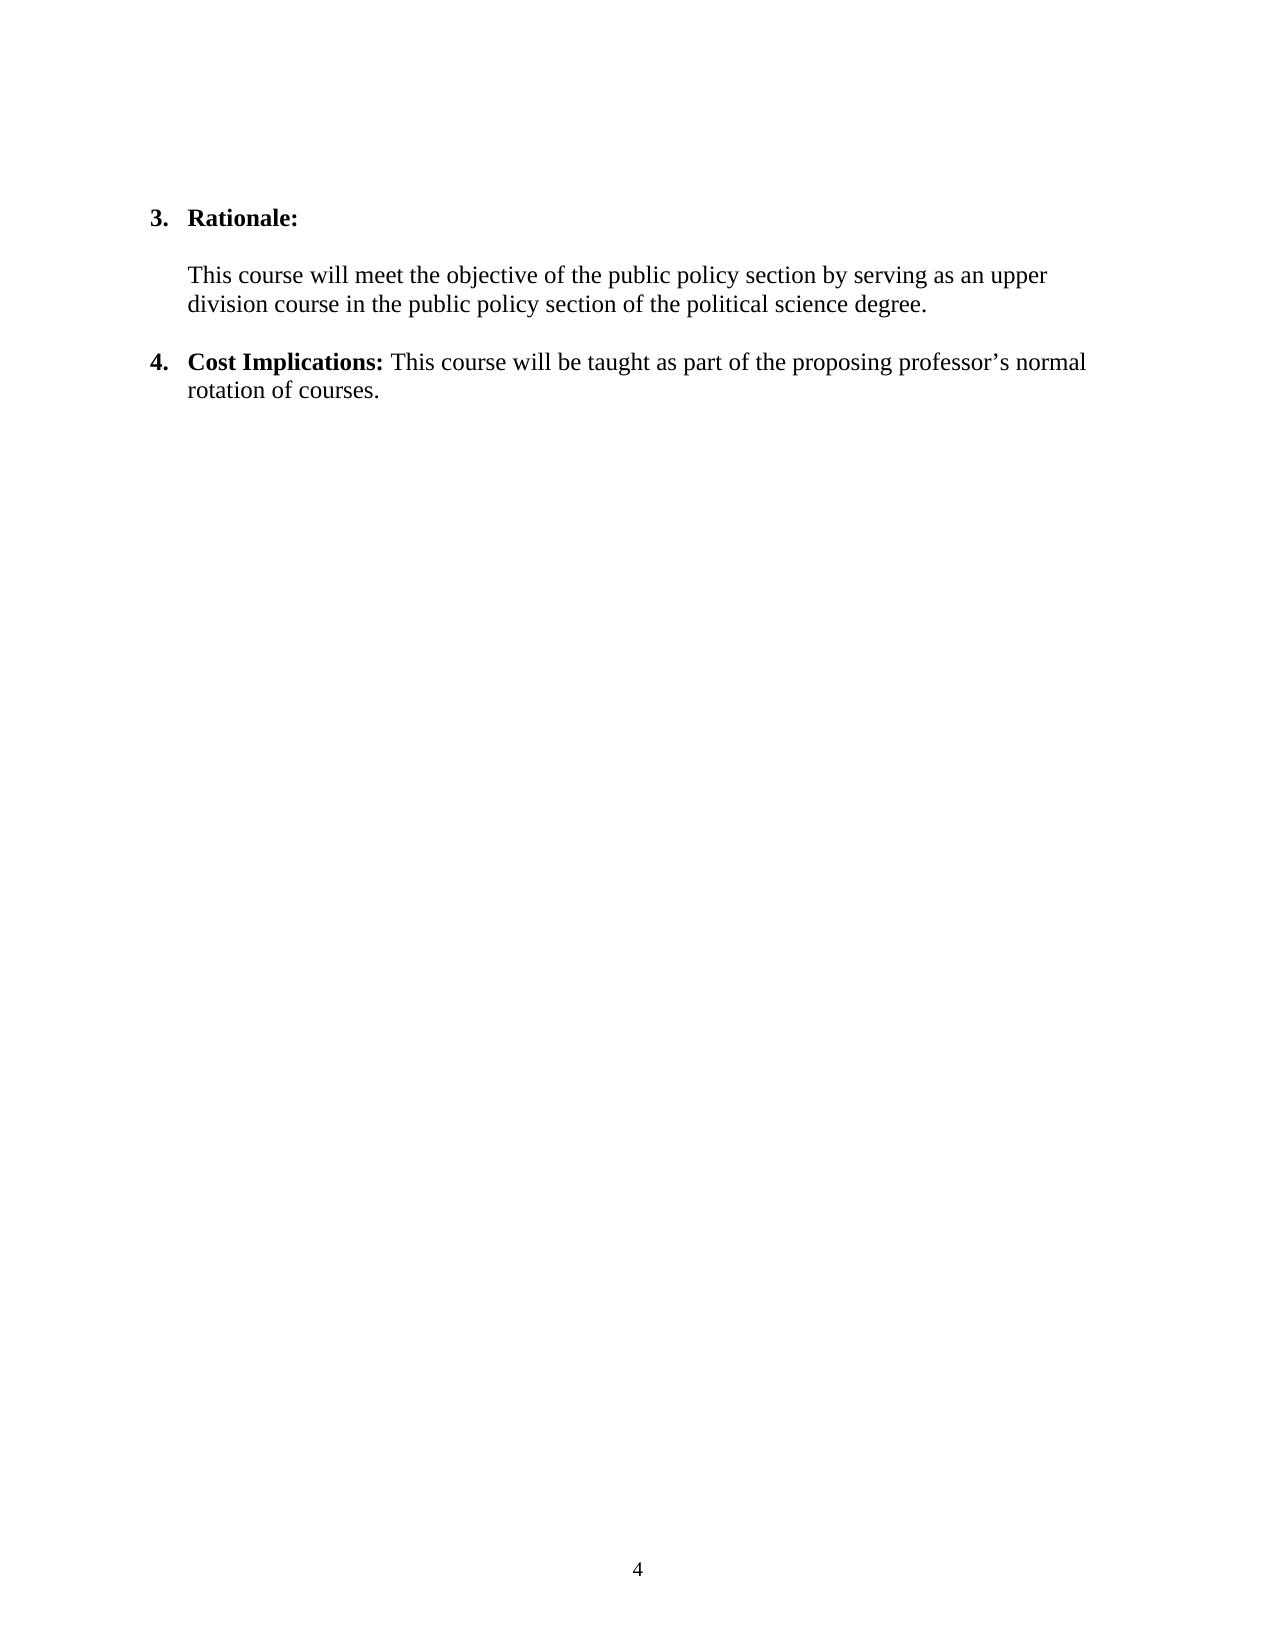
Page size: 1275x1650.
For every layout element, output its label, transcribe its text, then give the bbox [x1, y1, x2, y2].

text This course will meet the objective of the public policy section by serving as an upper division course in the public policy section of the political science degree. [187, 260, 1125, 318]
list Rationale: [150, 203, 1125, 232]
list Cost Implications: This course will be taught as part of the proposing professor’s normal rotation of courses. [150, 347, 1125, 404]
